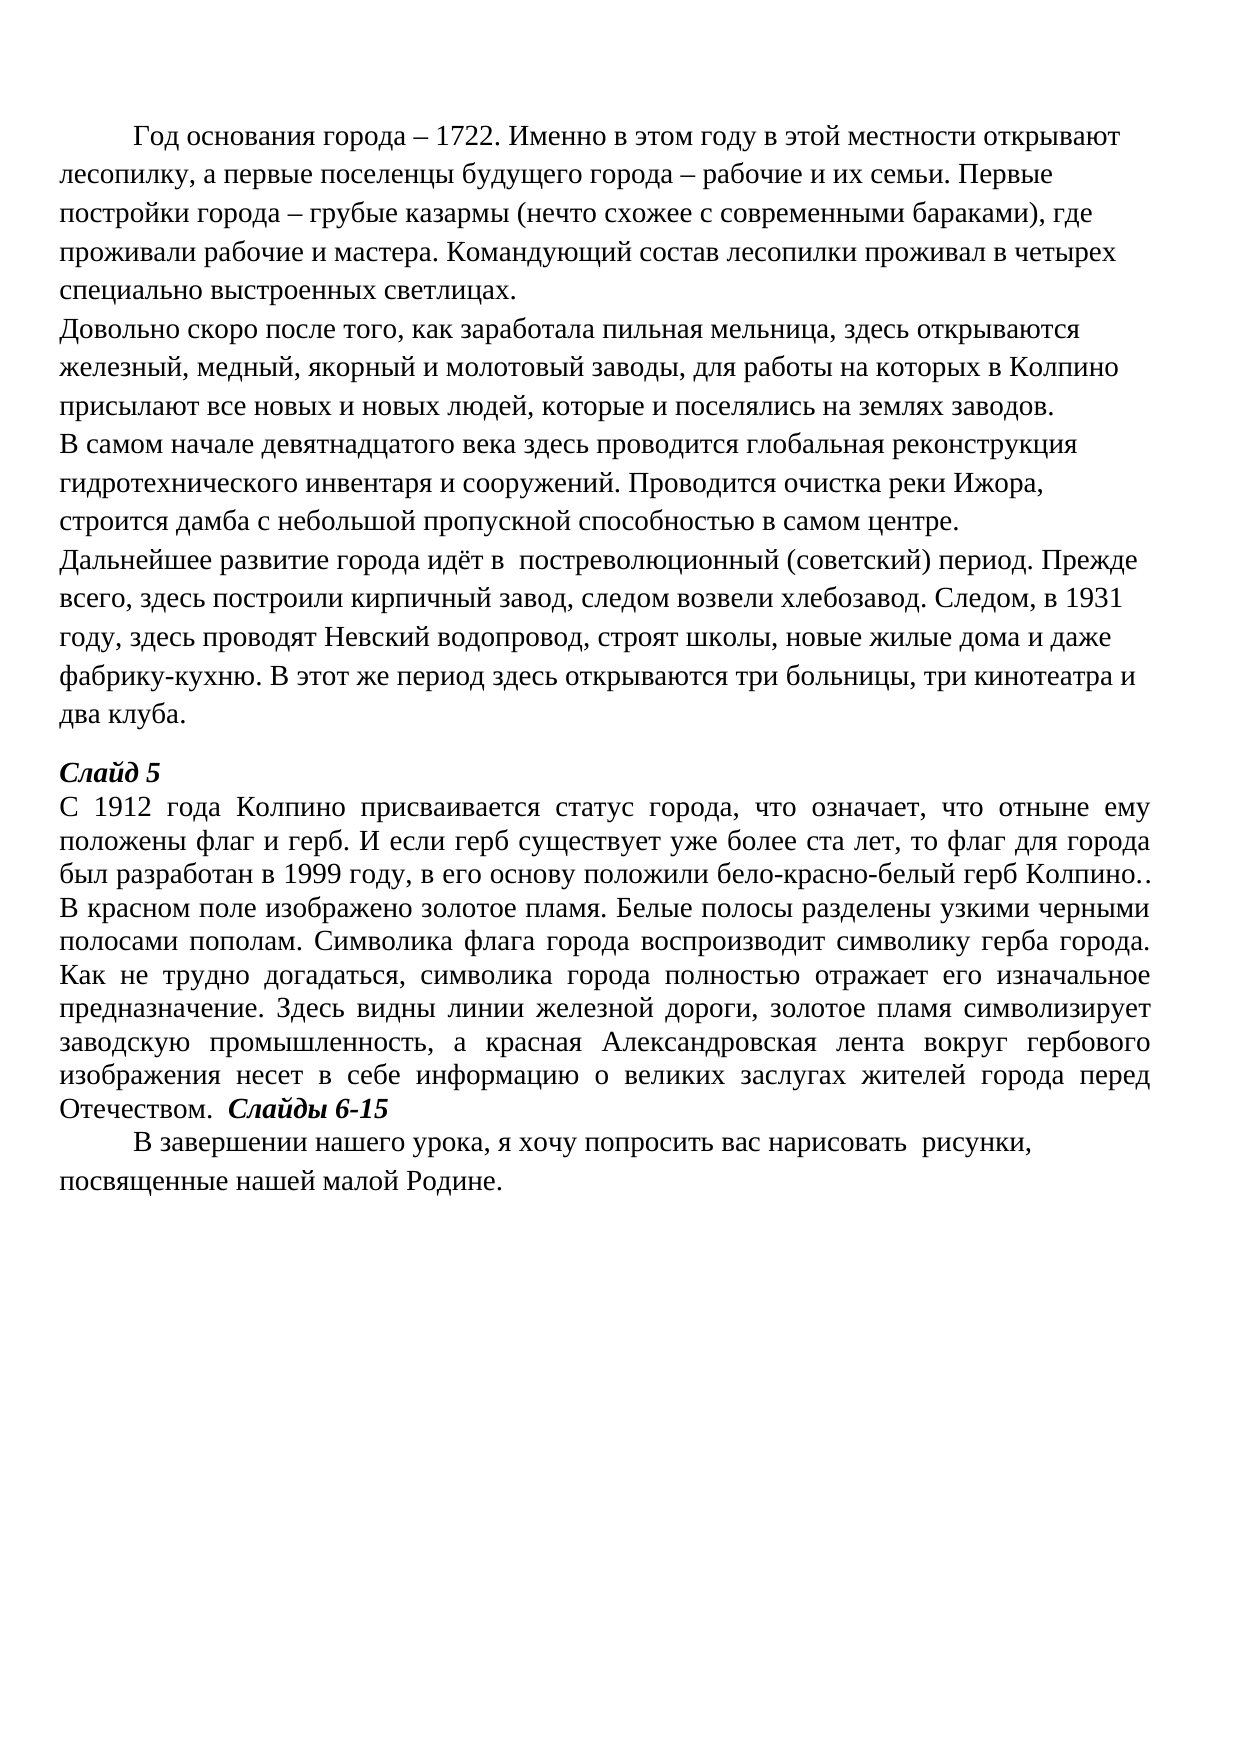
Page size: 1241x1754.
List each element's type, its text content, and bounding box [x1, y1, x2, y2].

text Дальнейшее развитие города идёт в постреволюционный (советский) период. Прежде всего, здесь построили кирпичный завод, следом возвели хлебозавод. Следом, в 1931 году, здесь проводят Невский водопровод, строят школы, новые жилые дома и даже фабрику-кухню. В этот же период здесь открываются три больницы, три кинотеатра и два клуба. [59, 542, 1152, 730]
text С 1912 года Колпино присваивается статус города, что означает, что отныне ему положены флаг и герб. И если герб существует уже более ста лет, то флаг для города был разработан в 1999 году, в его основу положили бело-красно-белый герб Колпино.. В красном поле изображено золотое пламя. Белые полосы разделены узкими черными полосами пополам. Символика флага города воспроизводит символику герба города. Как не трудно догадаться, символика города полностью отражает его изначальное предназначение. Здесь видны линии железной дороги, золотое пламя символизирует заводскую промышленность, а красная Александровская лента вокруг гербового изображения несет в себе информацию о великих заслугах жителей города перед Отечеством. Слайды 6-15 [59, 789, 1152, 1124]
text Слайд 5 [59, 756, 1152, 789]
text Довольно скоро после того, как заработала пильная мельница, здесь открываются железный, медный, якорный и молотовый заводы, для работы на которых в Колпино присылают все новых и новых людей, которые и поселялись на землях заводов. [59, 311, 1152, 421]
text В завершении нашего урока, я хочу попросить вас нарисовать рисунки, посвященные нашей малой Родине. [59, 1124, 1152, 1197]
text Год основания города – 1722. Именно в этом году в этой местности открывают лесопилку, а первые поселенцы будущего города – рабочие и их семьи. Первые постройки города – грубые казармы (нечто схожее с современными бараками), где проживали рабочие и мастера. Командующий состав лесопилки проживал в четырех специально выстроенных светлицах. [59, 118, 1152, 306]
text В самом начале девятнадцатого века здесь проводится глобальная реконструкция гидротехнического инвентаря и сооружений. Проводится очистка реки Ижора, строится дамба с небольшой пропускной способностью в самом центре. [59, 426, 1152, 537]
